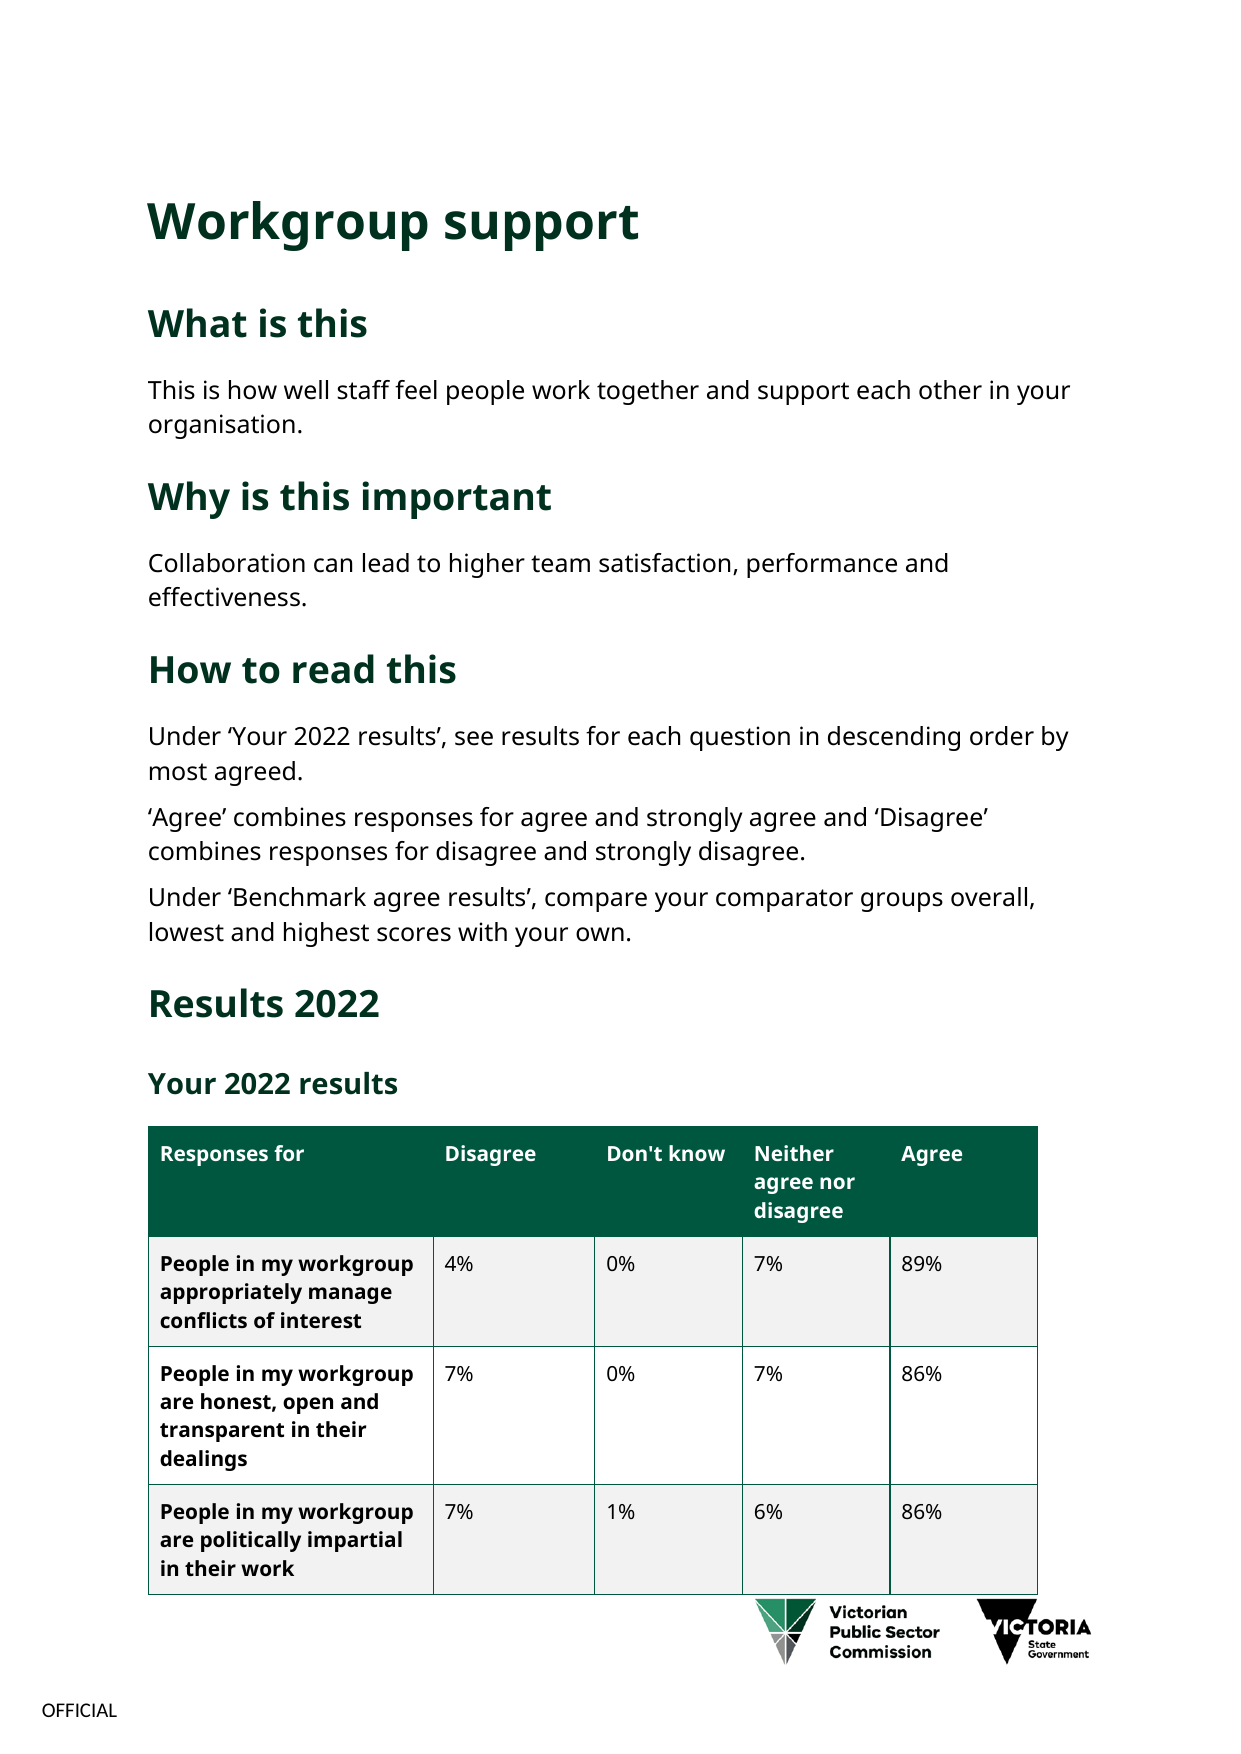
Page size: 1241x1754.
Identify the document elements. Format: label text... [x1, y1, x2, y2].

subtitle Your 2022 results [148, 1064, 1092, 1103]
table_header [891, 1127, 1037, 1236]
text This is how well staff feel people work together and support each other in your organisation. [148, 373, 1092, 441]
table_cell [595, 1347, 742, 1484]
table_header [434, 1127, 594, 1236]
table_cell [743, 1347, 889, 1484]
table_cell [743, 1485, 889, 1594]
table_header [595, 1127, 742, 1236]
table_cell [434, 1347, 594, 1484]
subtitle How to read this [148, 643, 1092, 694]
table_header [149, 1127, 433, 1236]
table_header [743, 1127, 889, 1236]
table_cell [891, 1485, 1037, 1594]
subtitle Results 2022 [148, 977, 1092, 1028]
text ‘Agree’ combines responses for agree and strongly agree and ‘Disagree’ combines responses for disagree and strongly disagree. [148, 799, 1092, 868]
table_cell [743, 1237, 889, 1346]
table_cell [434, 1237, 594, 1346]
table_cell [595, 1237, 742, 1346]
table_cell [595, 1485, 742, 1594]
text Collaboration can lead to higher team satisfaction, performance and effectiveness. [148, 546, 1092, 614]
picture [754, 1598, 1093, 1666]
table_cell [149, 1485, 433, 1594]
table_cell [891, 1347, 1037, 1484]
text Under ‘Benchmark agree results’, compare your comparator groups overall, lowest and highest scores with your own. [148, 880, 1092, 948]
text Under ‘Your 2022 results’, see results for each question in descending order by most agreed. [148, 719, 1092, 787]
subtitle What is this [148, 297, 1092, 348]
subtitle Why is this important [148, 470, 1092, 521]
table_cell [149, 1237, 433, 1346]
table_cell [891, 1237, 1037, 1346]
subtitle Workgroup support [148, 186, 1092, 254]
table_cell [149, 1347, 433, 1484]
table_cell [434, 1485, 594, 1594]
